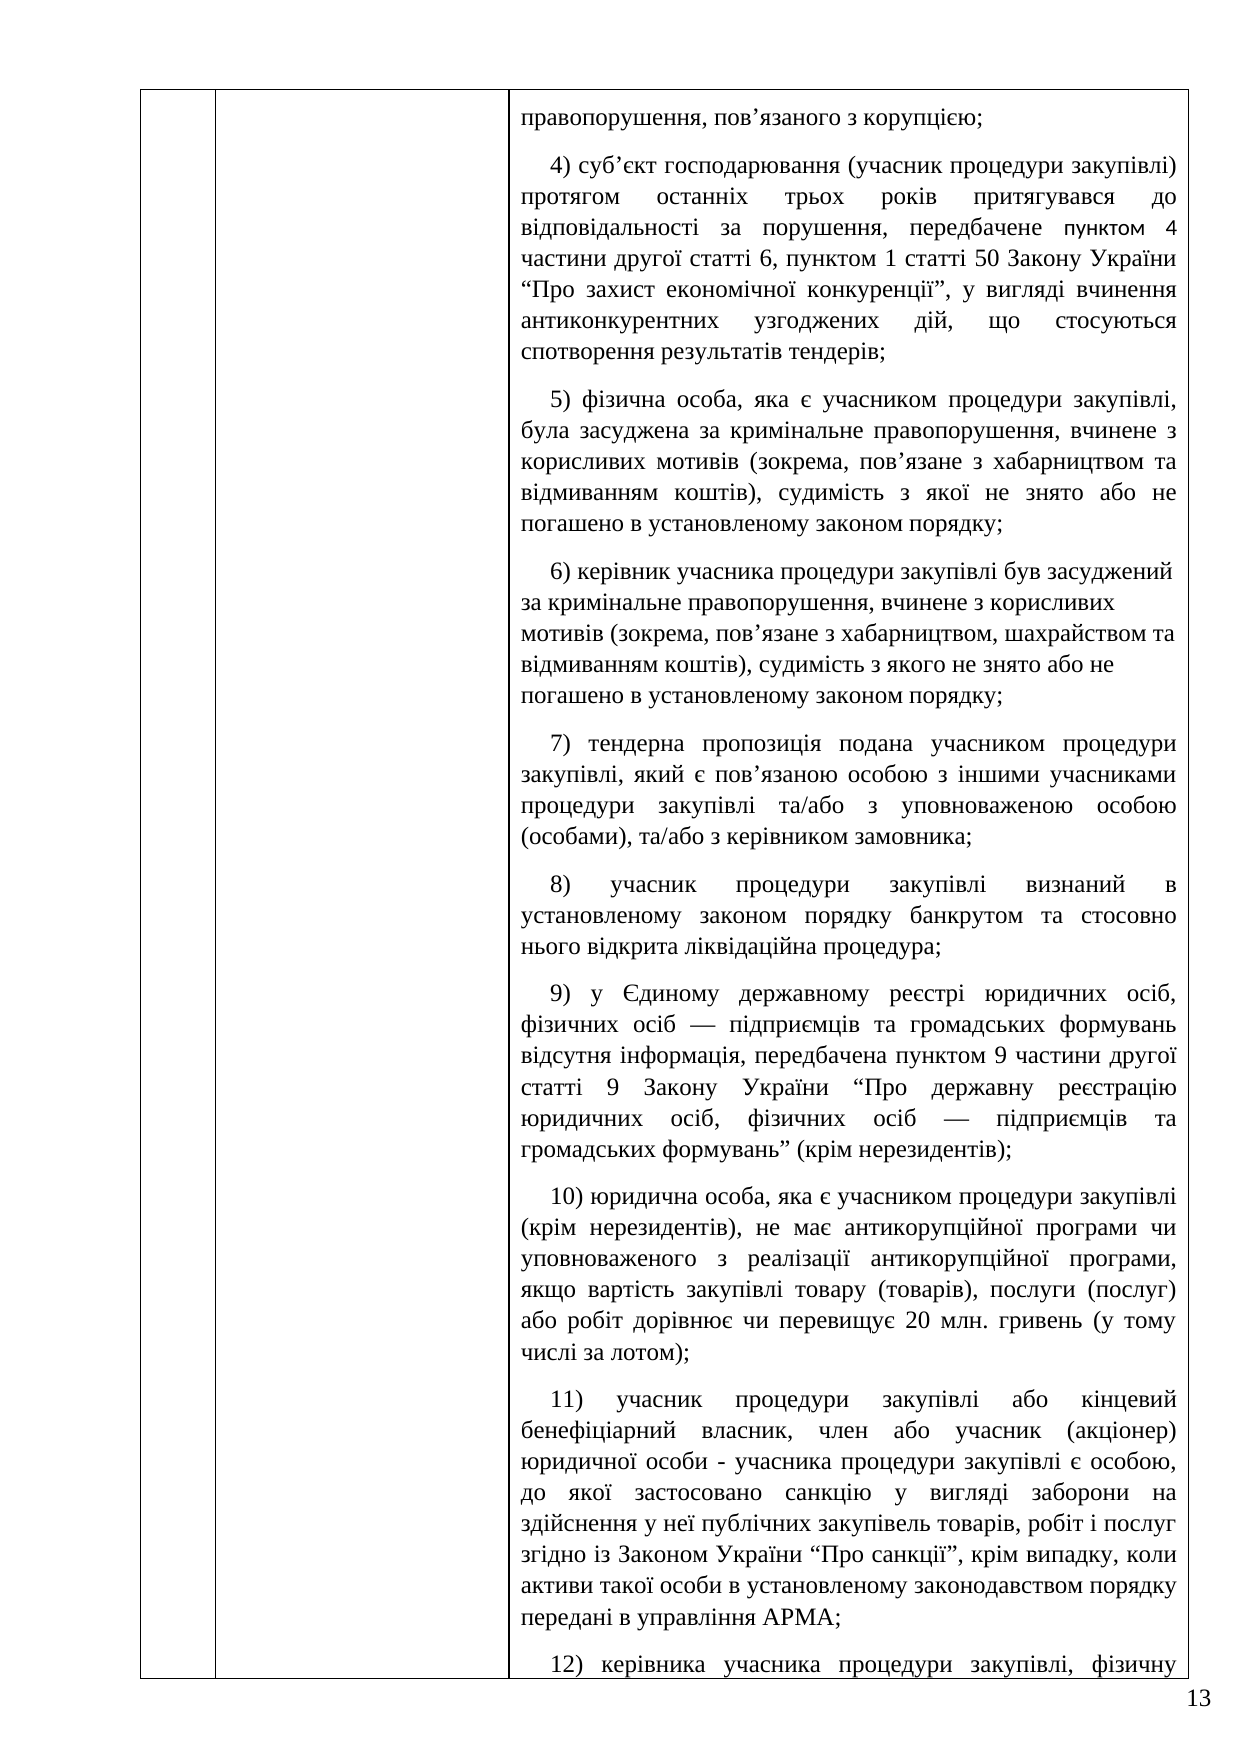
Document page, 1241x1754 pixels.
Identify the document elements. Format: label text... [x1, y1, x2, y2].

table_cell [510, 90, 1188, 1678]
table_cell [216, 90, 508, 1678]
table_cell 5 [141, 90, 215, 1678]
